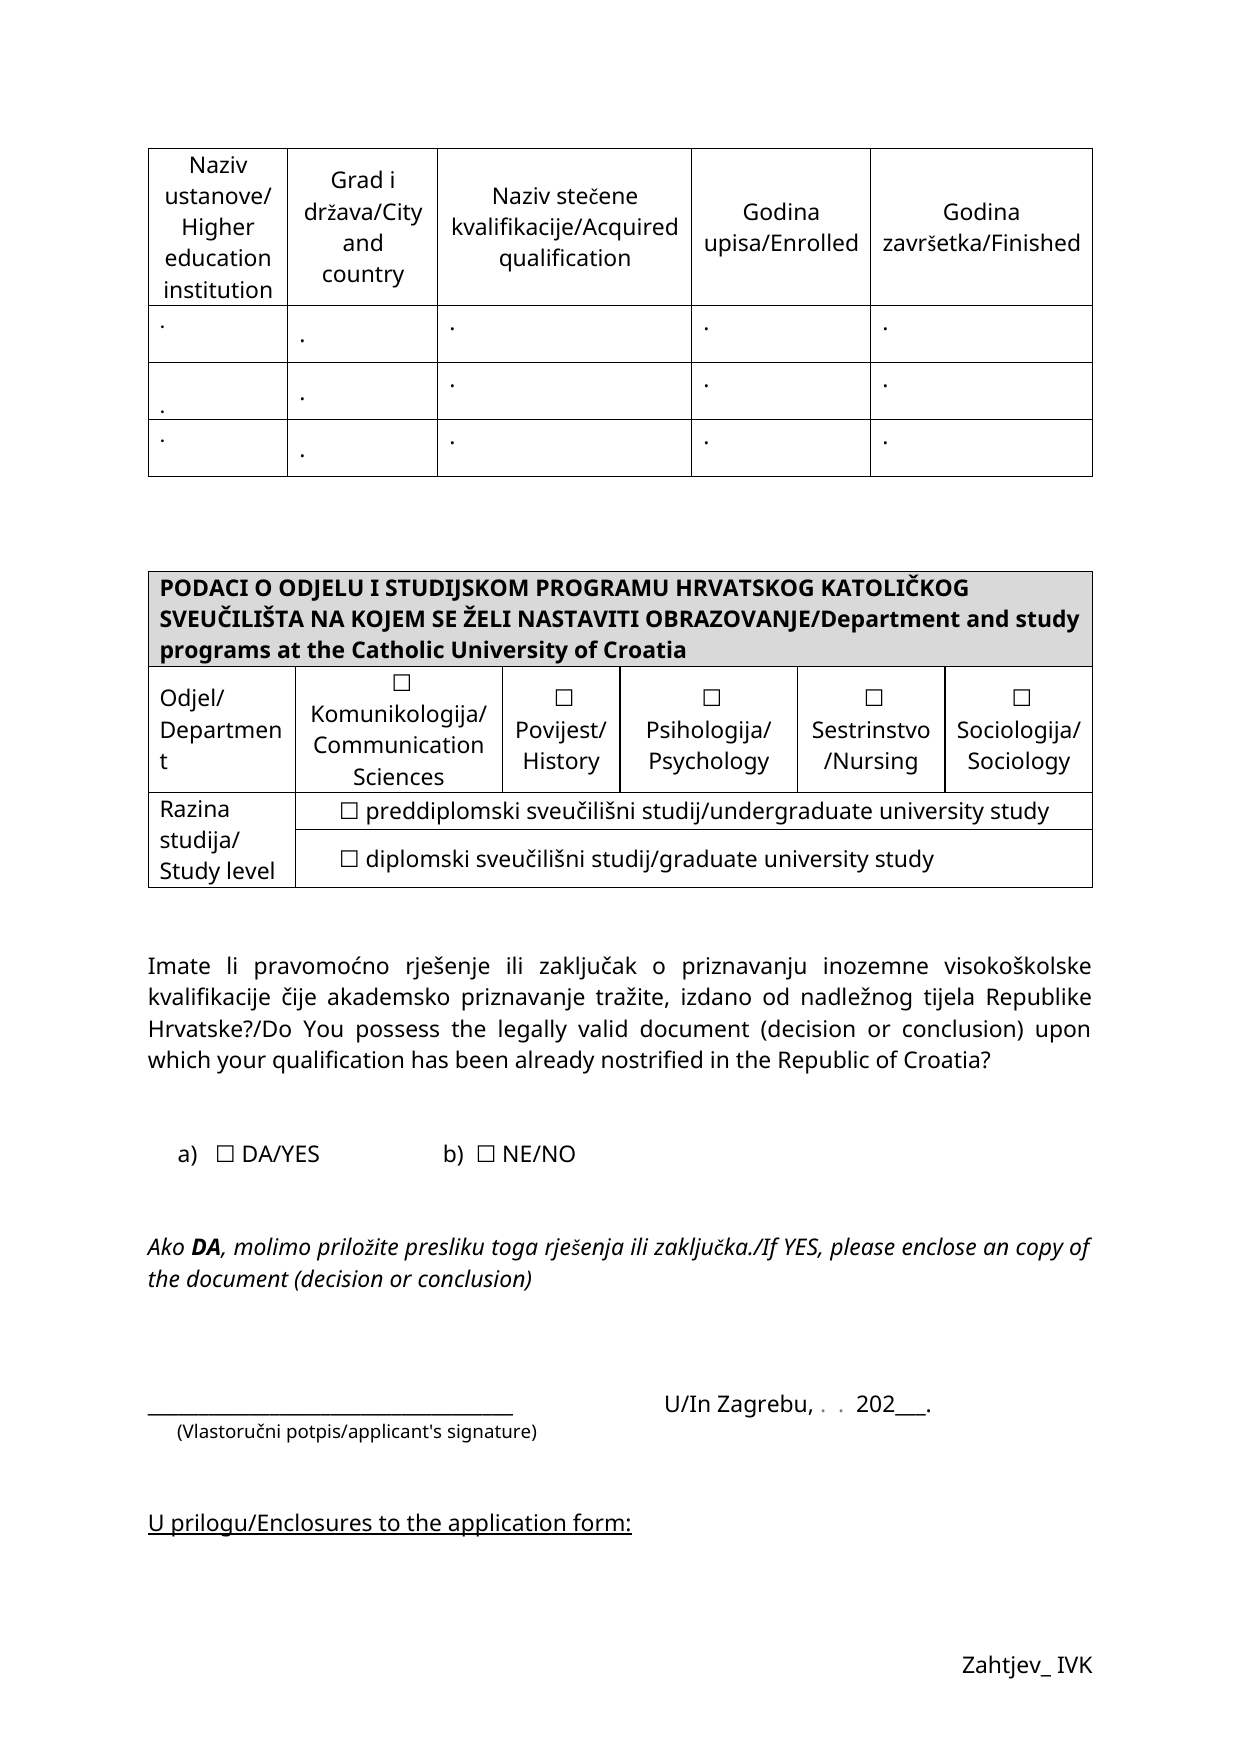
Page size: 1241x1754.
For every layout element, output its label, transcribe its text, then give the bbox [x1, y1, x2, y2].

table_cell Razina studija/ Study level [149, 793, 295, 887]
table_cell Odjel/ Department [149, 667, 295, 792]
table_header PODACI O ODJELU I STUDIJSKOM PROGRAMU HRVATSKOG KATOLIČKOG SVEUČILIŠTA NA KOJEM SE ŽELI NASTAVITI OBRAZOVANJE/Department and study programs at the Catholic University of Croatia [149, 572, 1092, 666]
table_cell Sociologija/Sociology [946, 667, 1092, 792]
text U prilogu/Enclosures to the application form: [148, 1507, 1093, 1538]
table_cell [149, 306, 287, 362]
table_cell Komunikologija/Communication Sciences [296, 667, 502, 792]
text ____________________________________ U/In Zagrebu, [148, 1388, 1093, 1419]
table_cell Grad i država/City and country [288, 149, 437, 305]
table_cell Sestrinstvo/Nursing [798, 667, 944, 792]
text a) DA/YES b) NE/NO [148, 1138, 1093, 1169]
table_cell [149, 363, 287, 419]
text (Vlastoručni potpis/applicant's signature) [148, 1419, 1093, 1444]
text Ako DA, molimo priložite presliku toga rješenja ili zaključka./If YES, please enclose an copy of the document (decision or conclusion) [148, 1231, 1093, 1294]
text Imate li pravomoćno rješenje ili zaključak o priznavanju inozemne visokoškolske kvalifikacije čije akademsko priznavanje tražite, izdano od nadležnog tijela Republike Hrvatske?/Do You possess the legally valid document (decision or conclusion) upon which your qualification has been already nostrified in the Republic of Croatia? [148, 950, 1093, 1075]
table_cell Godina upisa/Enrolled [692, 149, 870, 305]
table_cell Psihologija/ Psychology [621, 667, 797, 792]
table_cell Naziv ustanove/ Higher education institution [149, 149, 287, 305]
table_cell diplomski sveučilišni studij/graduate university study [296, 830, 1092, 887]
table_cell Godina završetka/Finished [871, 149, 1092, 305]
table_cell [149, 420, 287, 476]
table_cell Povijest/History [503, 667, 619, 792]
table_cell Naziv stečene kvalifikacije/Acquired qualification [438, 149, 691, 305]
table_cell preddiplomski sveučilišni studij/undergraduate university study [296, 793, 1092, 829]
